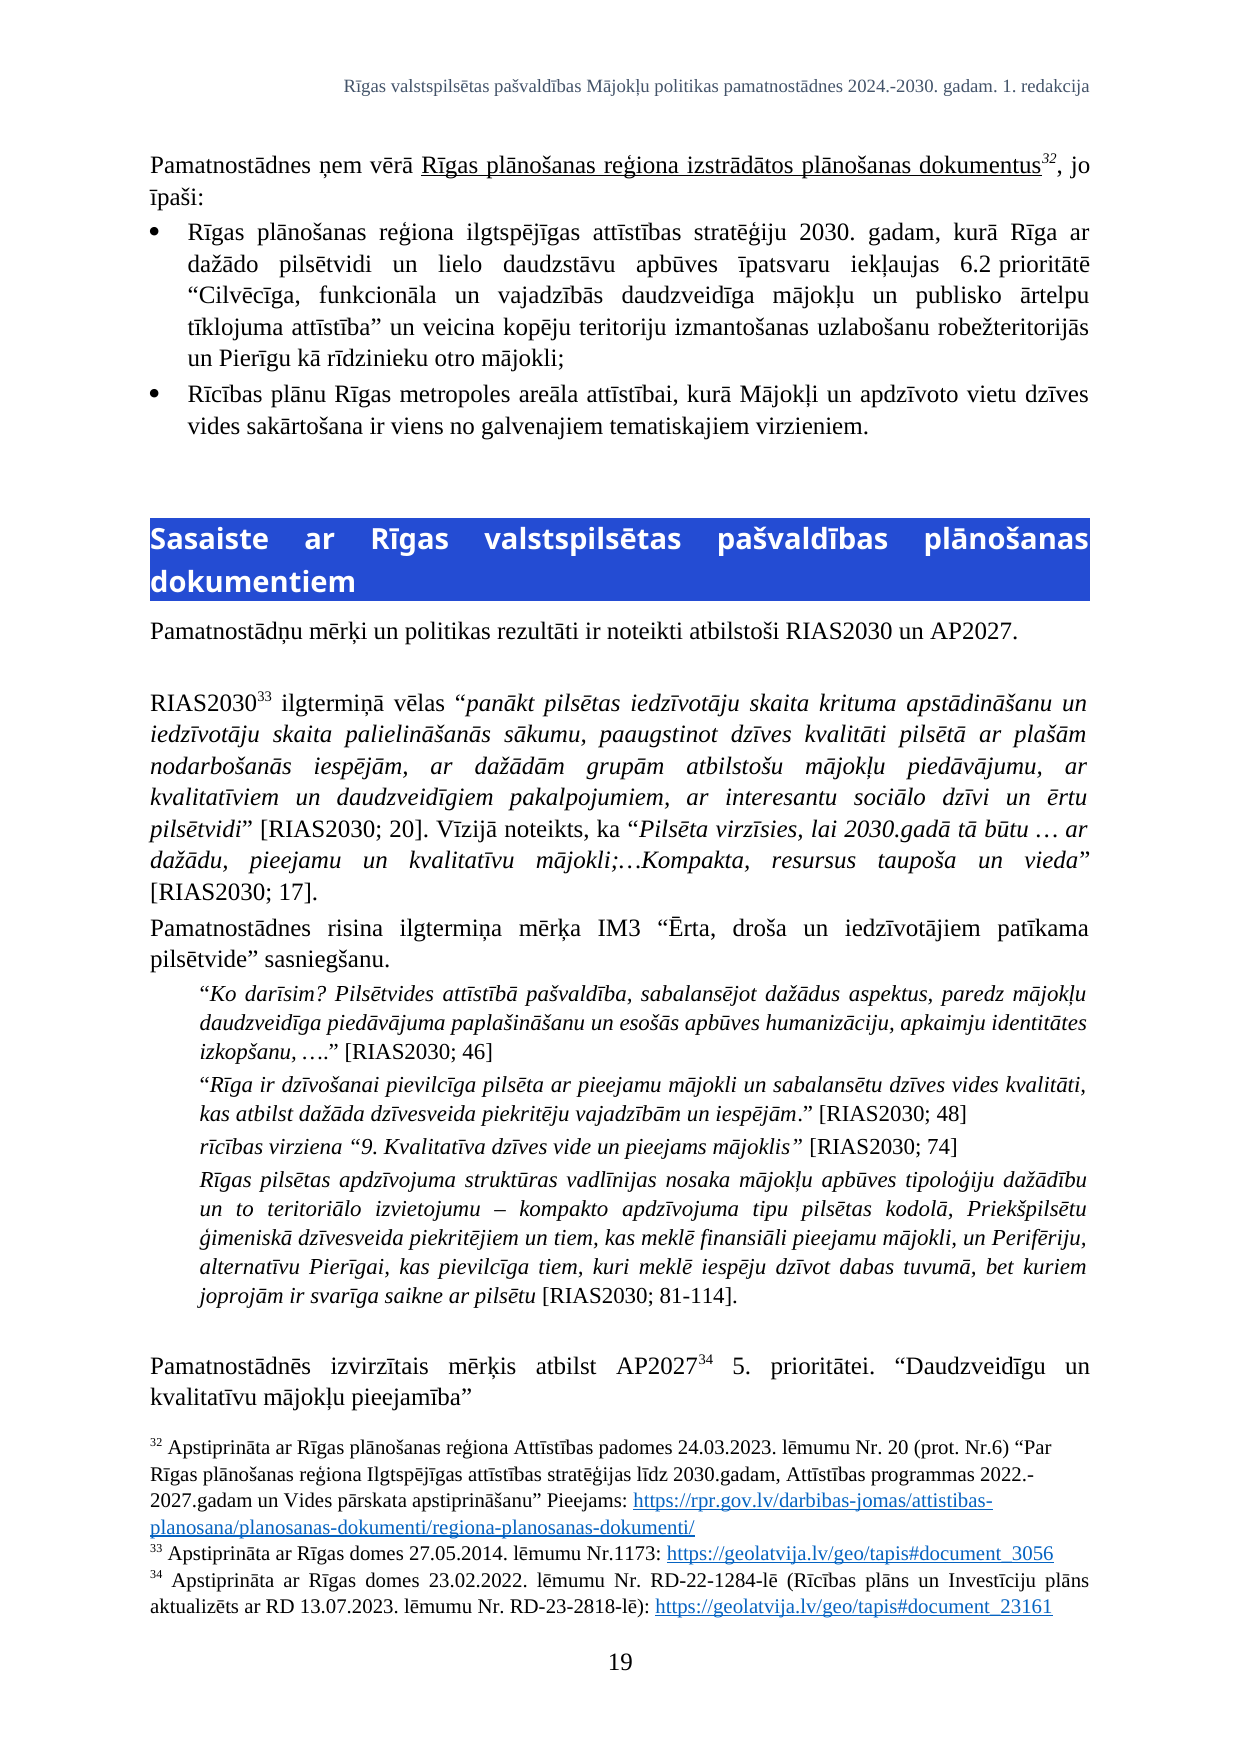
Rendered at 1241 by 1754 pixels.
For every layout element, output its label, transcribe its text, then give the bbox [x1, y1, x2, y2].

list Rīgas plānošanas reģiona ilgtspējīgas attīstības stratēģiju 2030. gadam, kurā Rīga ar dažādo pilsētvidi un lielo daudzstāvu apbūves īpatsvaru iekļaujas 6.2 prioritātē “Cilvēcīga, funkcionāla un vajadzībās daudzveidīga mājokļu un publisko ārtelpu tīklojuma attīstība” un veicina kopēju teritoriju izmantošanas uzlabošanu robežteritorijās un Pierīgu kā rīdzinieku otro mājokli; [150, 217, 1090, 372]
text RIAS2030 ilgtermiņā vēlas “panākt pilsētas iedzīvotāju skaita krituma apstādināšanu un iedzīvotāju skaita palielināšanās sākumu, paaugstinot dzīves kvalitāti pilsētā ar plašām nodarbošanās iespējām, ar dažādām grupām atbilstošu mājokļu piedāvājumu, ar kvalitatīviem un daudzveidīgiem pakalpojumiem, ar interesantu sociālo dzīvi un ērtu pilsētvidi” [RIAS2030; 20]. Vīzijā noteikts, ka “Pilsēta virzīsies, lai 2030.gadā tā būtu … ar dažādu, pieejamu un kvalitatīvu mājokli;…Kompakta, resursus taupoša un vieda” [RIAS2030; 17]. [150, 688, 1090, 906]
text Pamatnostādnes risina ilgtermiņa mērķa IM3 “Ērta, droša un iedzīvotājiem patīkama pilsētvide” sasniegšanu. [150, 913, 1090, 973]
text rīcības virziena “9. Kvalitatīva dzīves vide un pieejams mājoklis” [RIAS2030; 74] [199, 1133, 1090, 1159]
text “Ko darīsim? Pilsētvides attīstībā pašvaldība, sabalansējot dažādus aspektus, paredz mājokļu daudzveidīga piedāvājuma paplašināšanu un esošās apbūves humanizāciju, apkaimju identitātes izkopšanu, ….” [RIAS2030; 46] [199, 980, 1090, 1064]
text Pamatnostādnes ņem vērā Rīgas plānošanas reģiona izstrādātos plānošanas dokumentus, jo īpaši: [150, 150, 1090, 210]
text Pamatnostādnēs izvirzītais mērķis atbilst AP2027 5. prioritātei. “Daudzveidīgu un kvalitatīvu mājokļu pieejamība” [150, 1351, 1090, 1411]
text Pamatnostādņu mērķi un politikas rezultāti ir noteikti atbilstoši RIAS2030 un AP2027. [150, 616, 1090, 645]
list Rīcības plānu Rīgas metropoles areāla attīstībai, kurā Mājokļi un apdzīvoto vietu dzīves vides sakārtošana ir viens no galvenajiem tematiskajiem virzieniem. [150, 379, 1090, 439]
text “Rīga ir dzīvošanai pievilcīga pilsēta ar pieejamu mājokli un sabalansētu dzīves vides kvalitāti, kas atbilst dažāda dzīvesveida piekritēju vajadzībām un iespējām.” [RIAS2030; 48] [199, 1071, 1090, 1126]
text Rīgas pilsētas apdzīvojuma struktūras vadlīnijas nosaka mājokļu apbūves tipoloģiju dažādību un to teritoriālo izvietojumu – kompakto apdzīvojuma tipu pilsētas kodolā, Priekšpilsētu ģimeniskā dzīvesveida piekritējiem un tiem, kas meklē finansiāli pieejamu mājokli, un Perifēriju, alternatīvu Pierīgai, kas pievilcīga tiem, kuri meklē iespēju dzīvot dabas tuvumā, bet kuriem joprojām ir svarīga saikne ar pilsētu [RIAS2030; 81-114]. [199, 1166, 1090, 1308]
subtitle Sasaiste ar Rīgas valstspilsētas pašvaldības plānošanas dokumentiem [150, 518, 1090, 601]
